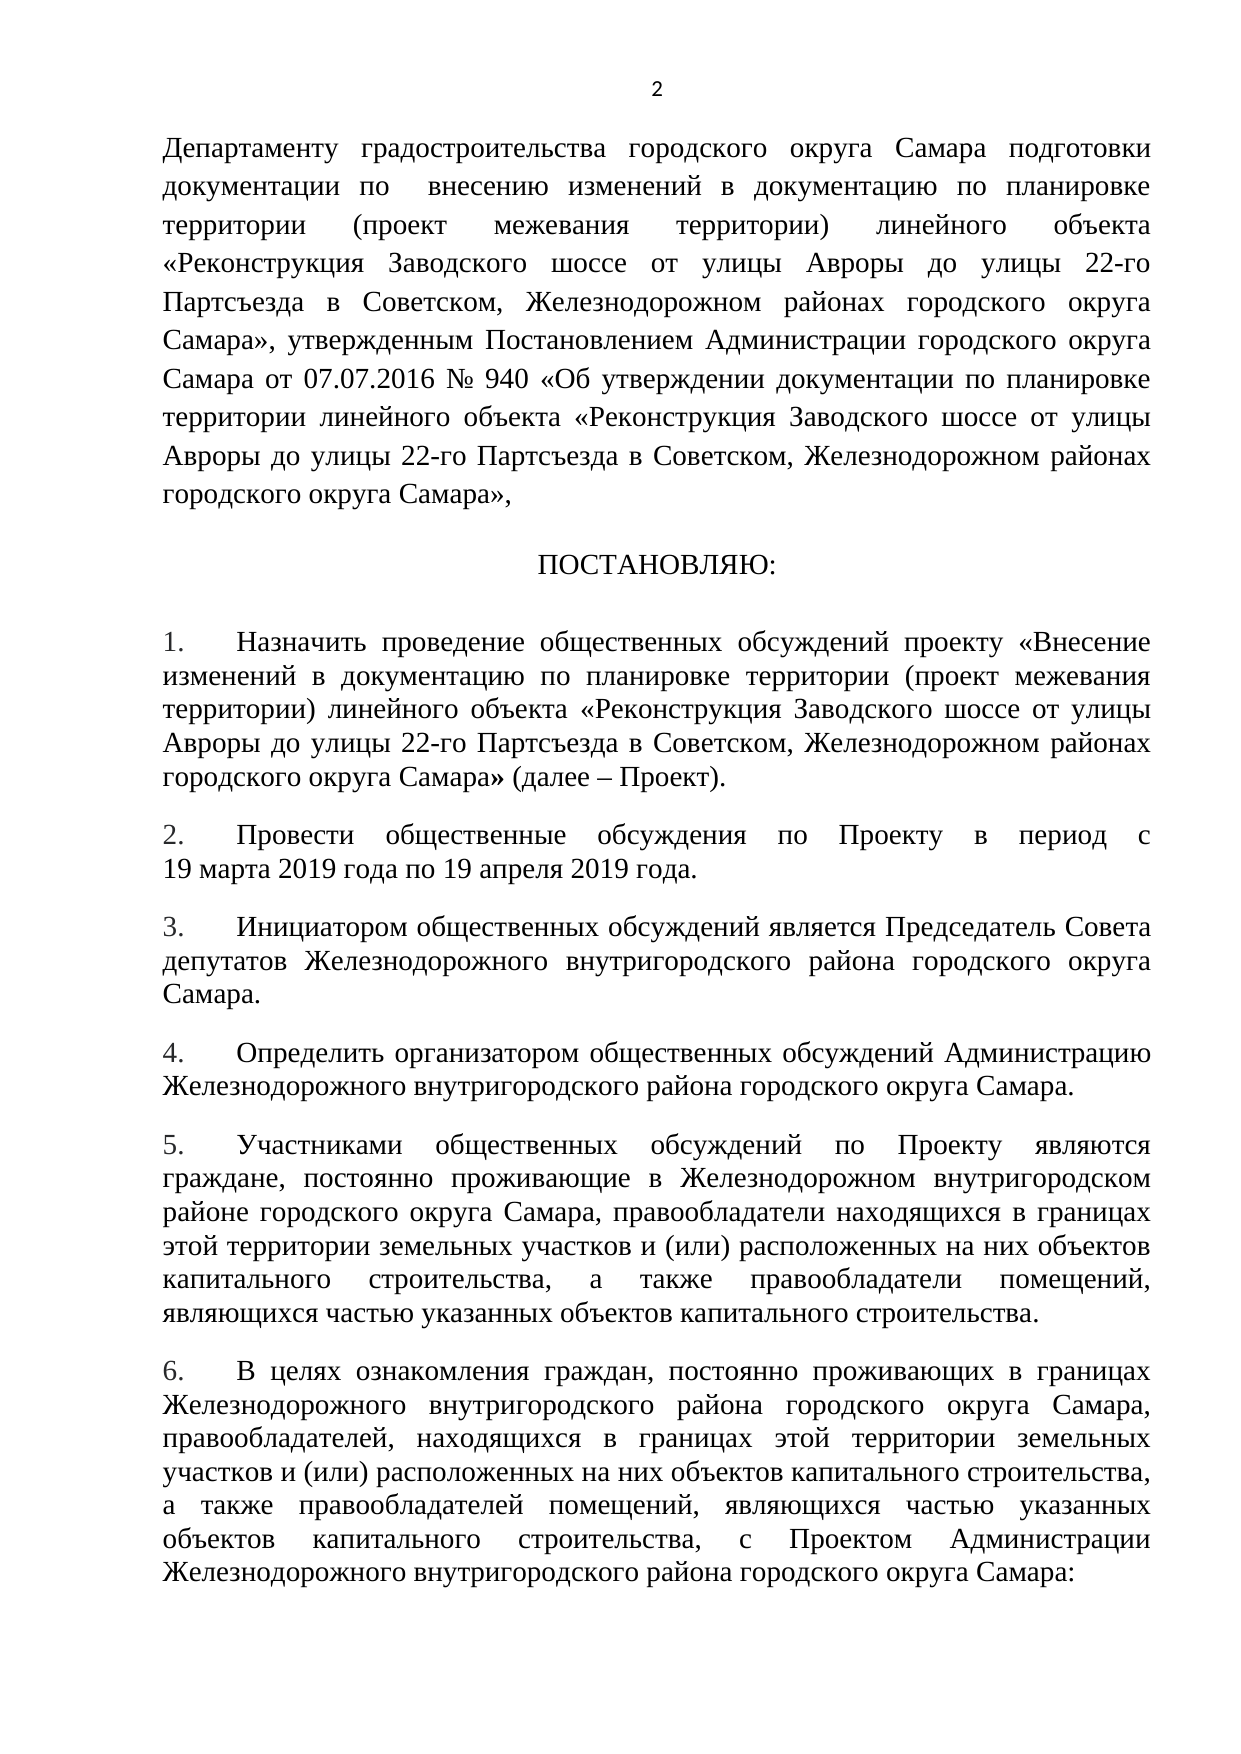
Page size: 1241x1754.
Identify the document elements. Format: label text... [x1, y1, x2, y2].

list Участниками общественных обсуждений по Проекту являются граждане, постоянно проживающие в Железнодорожном внутригородском районе городского округа Самара, правообладатели находящихся в границах этой территории земельных участков и (или) расположенных на них объектов капитального строительства, а также правообладатели помещений, являющихся частью указанных объектов капитального строительства. [162, 1127, 1152, 1328]
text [162, 130, 1152, 510]
text ПОСТАНОВЛЯЮ: [162, 547, 1152, 581]
list В целях ознакомления граждан, постоянно проживающих в границах Железнодорожного внутригородского района городского округа Самара, правообладателей, находящихся в границах этой территории земельных участков и (или) расположенных на них объектов капитального строительства, а также правообладателей помещений, являющихся частью указанных объектов капитального строительства, с Проектом Администрации Железнодорожного внутригородского района городского округа Самара: [162, 1353, 1152, 1588]
list Инициатором общественных обсуждений является Председатель Совета депутатов Железнодорожного внутригородского района городского округа Самара. [162, 909, 1152, 1010]
list Определить организатором общественных обсуждений Администрацию Железнодорожного внутригородского района городского округа Самара. [162, 1035, 1152, 1102]
list Назначить проведение общественных обсуждений проекту «Внесение изменений в документацию по планировке территории (проект межевания территории) линейного объекта «Реконструкция Заводского шоссе от улицы Авроры до улицы 22-го Партсъезда в Советском, Железнодорожном районах городского округа Самара» (далее – Проект). [162, 624, 1152, 792]
list Провести общественные обсуждения по Проекту в период с 19 марта 2019 года по 19 апреля 2019 года. [162, 817, 1152, 884]
